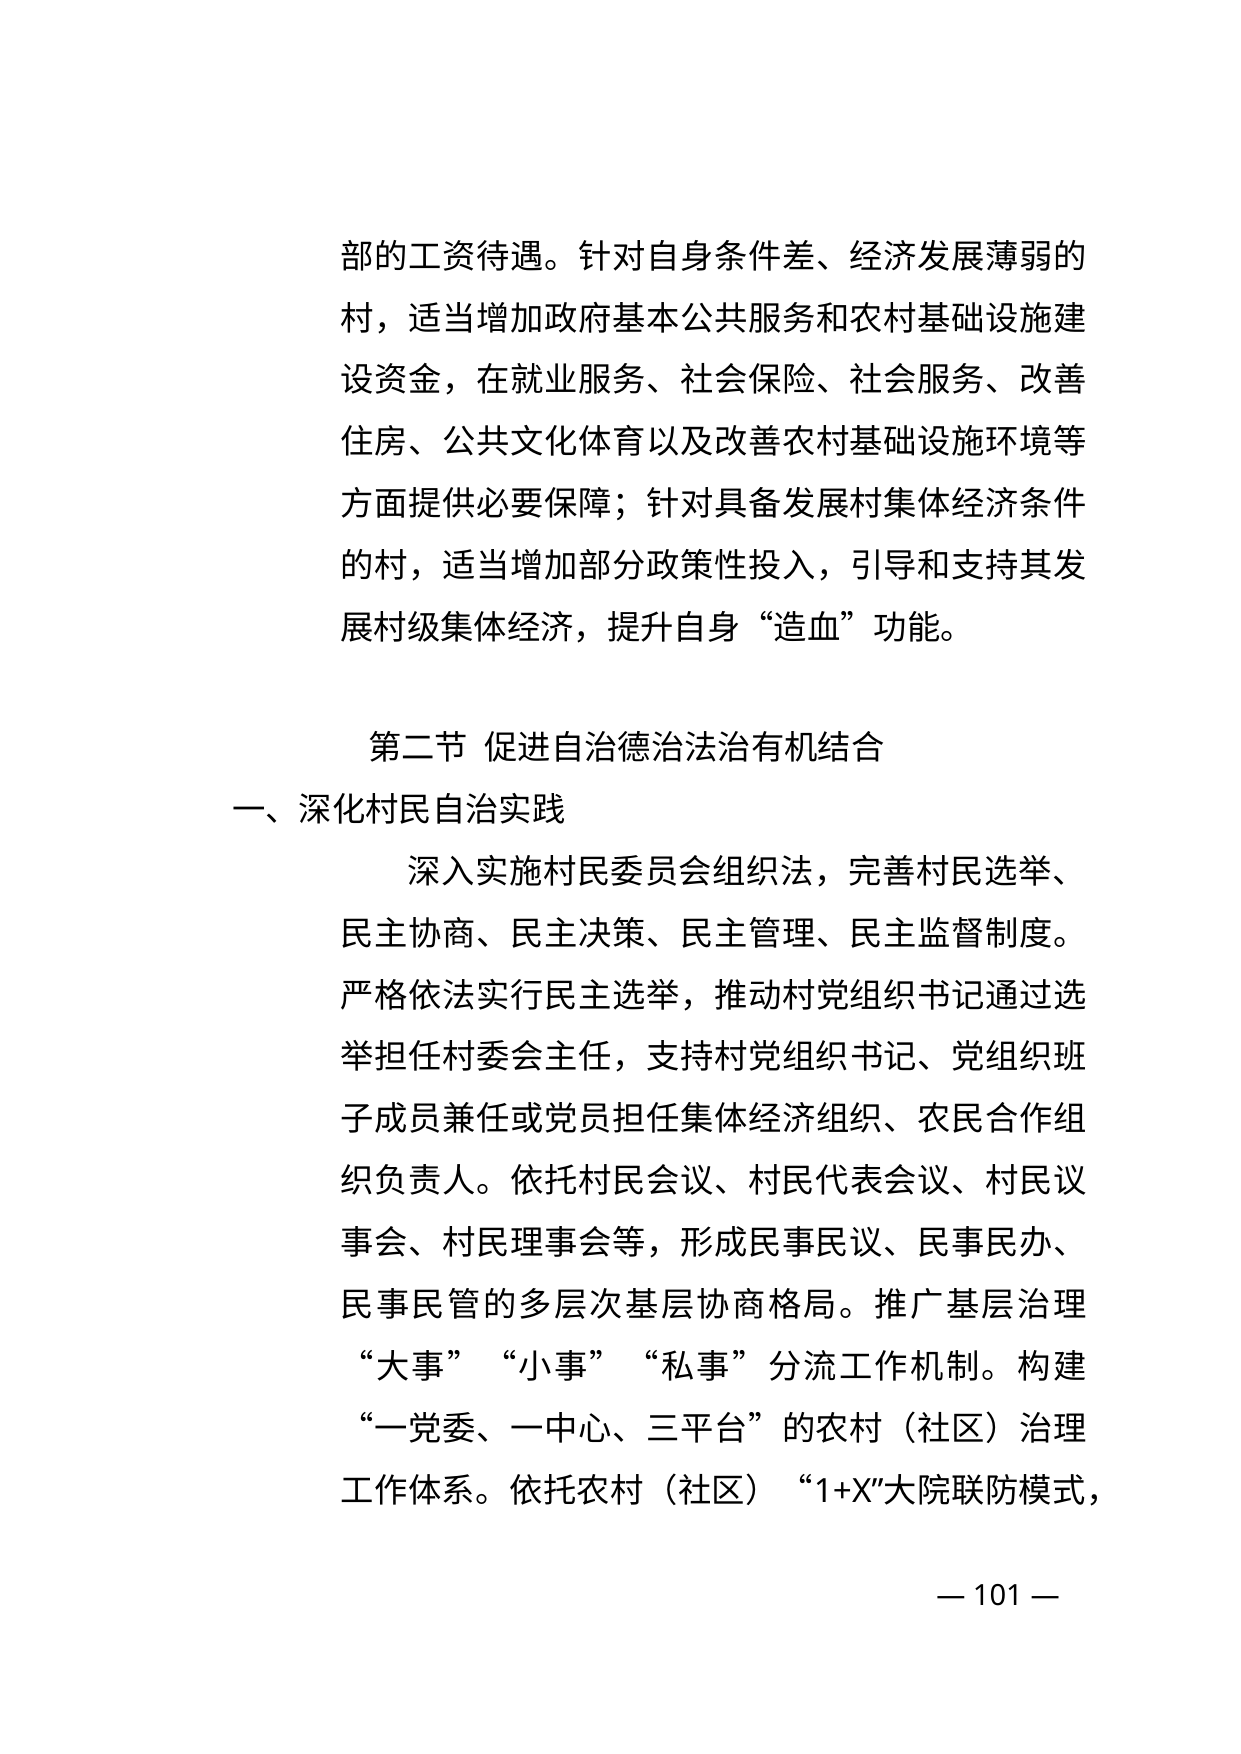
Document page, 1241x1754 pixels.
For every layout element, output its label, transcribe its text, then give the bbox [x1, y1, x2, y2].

list 一、深化村民自治实践 [165, 772, 1087, 834]
list 促进自治德治法治有机结合 [165, 710, 1087, 772]
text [340, 218, 1087, 652]
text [340, 834, 1087, 1514]
